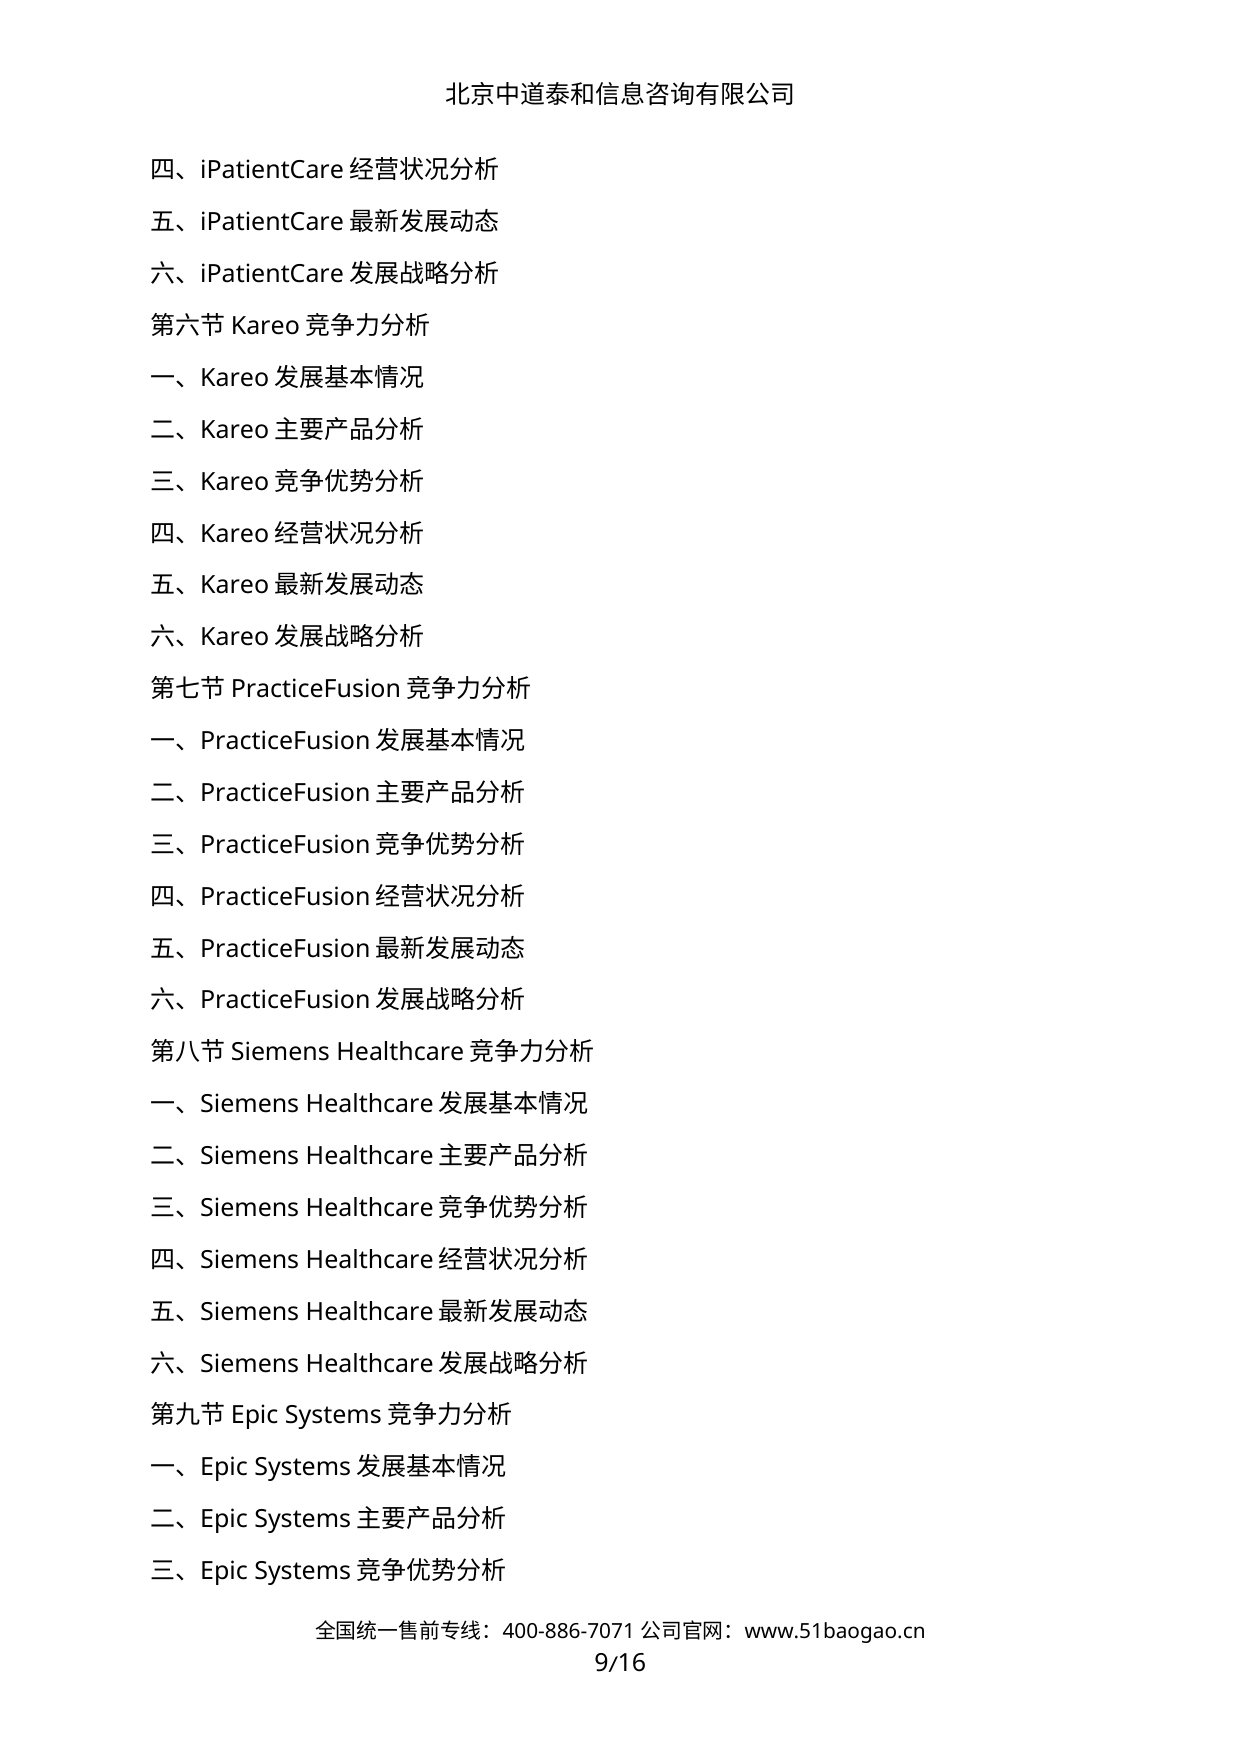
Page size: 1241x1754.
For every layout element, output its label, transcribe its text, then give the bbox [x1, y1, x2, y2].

text 第六节 Kareo竞争力分析 [150, 306, 1090, 342]
text 三、Siemens Healthcare竞争优势分析 [150, 1187, 1090, 1224]
text 一、PracticeFusion发展基本情况 [150, 721, 1090, 757]
text 六、iPatientCare发展战略分析 [150, 254, 1090, 290]
text 二、Epic Systems主要产品分析 [150, 1499, 1090, 1535]
text 五、Kareo最新发展动态 [150, 565, 1090, 601]
text 五、PracticeFusion最新发展动态 [150, 928, 1090, 964]
text 六、Kareo发展战略分析 [150, 617, 1090, 653]
text 第八节 Siemens Healthcare竞争力分析 [150, 1032, 1090, 1068]
text 四、Kareo经营状况分析 [150, 513, 1090, 549]
text 三、Epic Systems竞争优势分析 [150, 1551, 1090, 1587]
text 第九节 Epic Systems竞争力分析 [150, 1395, 1090, 1431]
text 三、Kareo竞争优势分析 [150, 461, 1090, 497]
text 四、iPatientCare经营状况分析 [150, 150, 1090, 186]
text 六、Siemens Healthcare发展战略分析 [150, 1343, 1090, 1379]
text 一、Epic Systems发展基本情况 [150, 1447, 1090, 1483]
text 五、iPatientCare最新发展动态 [150, 202, 1090, 238]
text 四、Siemens Healthcare经营状况分析 [150, 1239, 1090, 1276]
text 三、PracticeFusion竞争优势分析 [150, 824, 1090, 861]
text 二、PracticeFusion主要产品分析 [150, 772, 1090, 809]
text 一、Siemens Healthcare发展基本情况 [150, 1084, 1090, 1120]
text 二、Siemens Healthcare主要产品分析 [150, 1136, 1090, 1172]
text 六、PracticeFusion发展战略分析 [150, 980, 1090, 1016]
text 五、Siemens Healthcare最新发展动态 [150, 1291, 1090, 1327]
text 第七节 PracticeFusion竞争力分析 [150, 669, 1090, 705]
text 一、Kareo发展基本情况 [150, 357, 1090, 394]
text 二、Kareo主要产品分析 [150, 409, 1090, 446]
text 四、PracticeFusion经营状况分析 [150, 876, 1090, 912]
